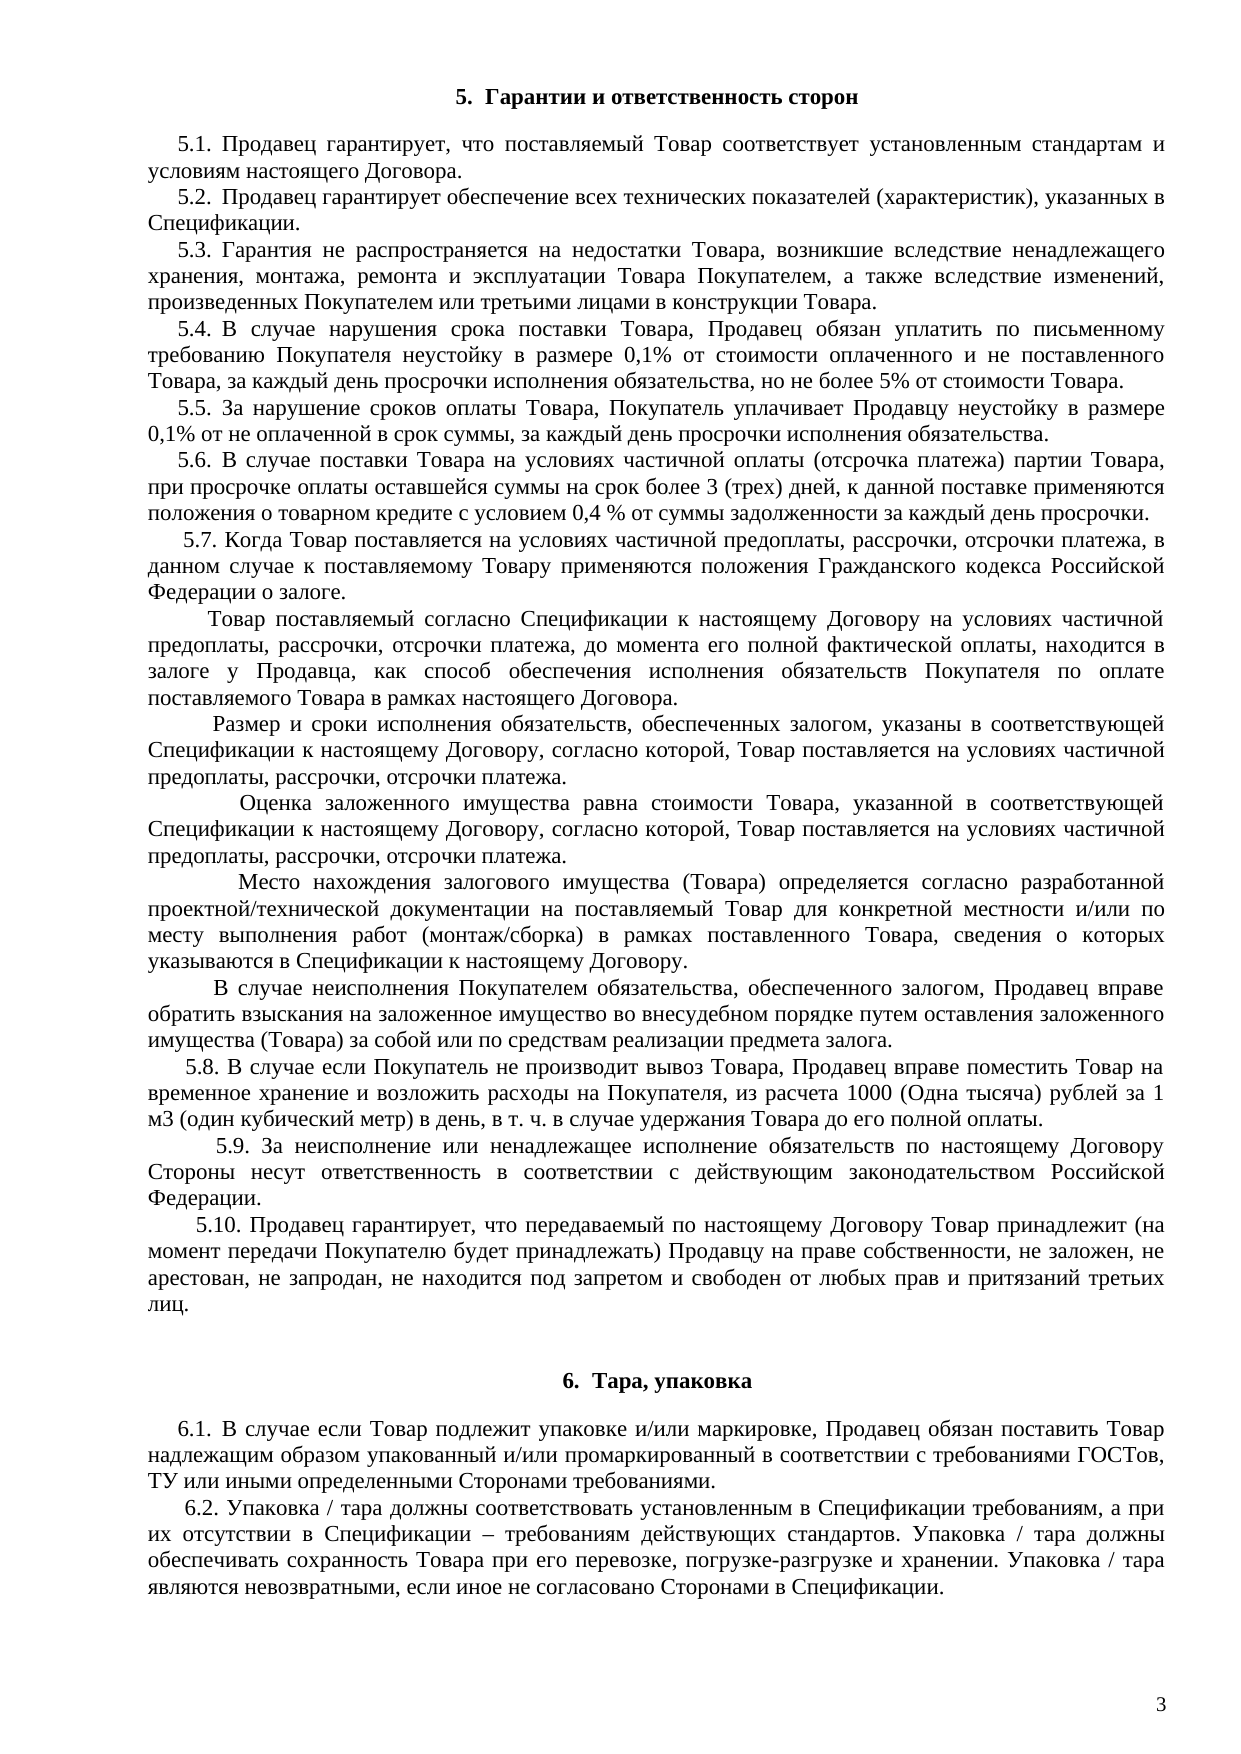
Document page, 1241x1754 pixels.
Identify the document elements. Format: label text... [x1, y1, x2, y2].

list Гарантия не распространяется на недостатки Товара, возникшие вследствие ненадлежащего хранения, монтажа, ремонта и эксплуатации Товара Покупателем, а также вследствие изменений, произведенных Покупателем или третьими лицами в конструкции Товара. [148, 236, 1166, 315]
text Оценка заложенного имущества равна стоимости Товара, указанной в соответствующей Спецификации к настоящему Договору, согласно которой, Товар поставляется на условиях частичной предоплаты, рассрочки, отсрочки платежа. [148, 789, 1166, 868]
text Товар поставляемый согласно Спецификации к настоящему Договору на условиях частичной предоплаты, рассрочки, отсрочки платежа, до момента его полной фактической оплаты, находится в залоге у Продавца, как способ обеспечения исполнения обязательств Покупателя по оплате поставляемого Товара в рамках настоящего Договора. [148, 605, 1166, 710]
text 6.2. Упаковка / тара должны соответствовать установленным в Спецификации требованиям, а при их отсутствии в Спецификации – требованиям действующих стандартов. Упаковка / тара должны обеспечивать сохранность Товара при его перевозке, погрузке-разгрузке и хранении. Упаковка / тара являются невозвратными, если иное не согласовано Сторонами в Спецификации. [148, 1494, 1166, 1599]
list В случае если Товар подлежит упаковке и/или маркировке, Продавец обязан поставить Товар надлежащим образом упакованный и/или промаркированный в соответствии с требованиями ГОСТов, ТУ или иными определенными Сторонами требованиями. [148, 1415, 1166, 1494]
list За нарушение сроков оплаты Товара, Покупатель уплачивает Продавцу неустойку в размере 0,1% от не оплаченной в срок суммы, за каждый день просрочки исполнения обязательства. [148, 394, 1166, 447]
list Продавец гарантирует обеспечение всех технических показателей (характеристик), указанных в Спецификации. [148, 183, 1166, 236]
list Тара, упаковка [148, 1368, 1166, 1394]
list В случае поставки Товара на условиях частичной оплаты (отсрочка платежа) партии Товара, при просрочке оплаты оставшейся суммы на срок более 3 (трех) дней, к данной поставке применяются положения о товарном кредите с условием 0,4 % от суммы задолженности за каждый день просрочки. [148, 447, 1166, 526]
list В случае нарушения срока поставки Товара, Продавец обязан уплатить по письменному требованию Покупателя неустойку в размере 0,1% от стоимости оплаченного и не поставленного Товара, за каждый день просрочки исполнения обязательства, но не более 5% от стоимости Товара. [148, 315, 1166, 394]
text 5.8. В случае если Покупатель не производит вывоз Товара, Продавец вправе поместить Товар на временное хранение и возложить расходы на Покупателя, из расчета 1000 (Одна тысяча) рублей за 1 м3 (один кубический метр) в день, в т. ч. в случае удержания Товара до его полной оплаты. [148, 1053, 1166, 1132]
list Гарантии и ответственность сторон [148, 83, 1166, 109]
text В случае неисполнения Покупателем обязательства, обеспеченного залогом, Продавец вправе обратить взыскания на заложенное имущество во внесудебном порядке путем оставления заложенного имущества (Товара) за собой или по средствам реализации предмета залога. [148, 974, 1166, 1053]
text Место нахождения залогового имущества (Товара) определяется согласно разработанной проектной/технической документации на поставляемый Товар для конкретной местности и/или по месту выполнения работ (монтаж/сборка) в рамках поставленного Товара, сведения о которых указываются в Спецификации к настоящему Договору. [148, 868, 1166, 974]
list Продавец гарантирует, что поставляемый Товар соответствует установленным стандартам и условиям настоящего Договора. [148, 130, 1166, 183]
text 5.7. Когда Товар поставляется на условиях частичной предоплаты, рассрочки, отсрочки платежа, в данном случае к поставляемому Товару применяются положения Гражданского кодекса Российской Федерации о залоге. [148, 526, 1166, 605]
text 5.9. За неисполнение или ненадлежащее исполнение обязательств по настоящему Договору Стороны несут ответственность в соответствии с действующим законодательством Российской Федерации. [148, 1132, 1166, 1211]
text 5.10. Продавец гарантирует, что передаваемый по настоящему Договору Товар принадлежит (на момент передачи Покупателю будет принадлежать) Продавцу на праве собственности, не заложен, не арестован, не запродан, не находится под запретом и свободен от любых прав и притязаний третьих лиц. [148, 1211, 1166, 1316]
text Размер и сроки исполнения обязательств, обеспеченных залогом, указаны в соответствующей Спецификации к настоящему Договору, согласно которой, Товар поставляется на условиях частичной предоплаты, рассрочки, отсрочки платежа. [148, 710, 1166, 789]
